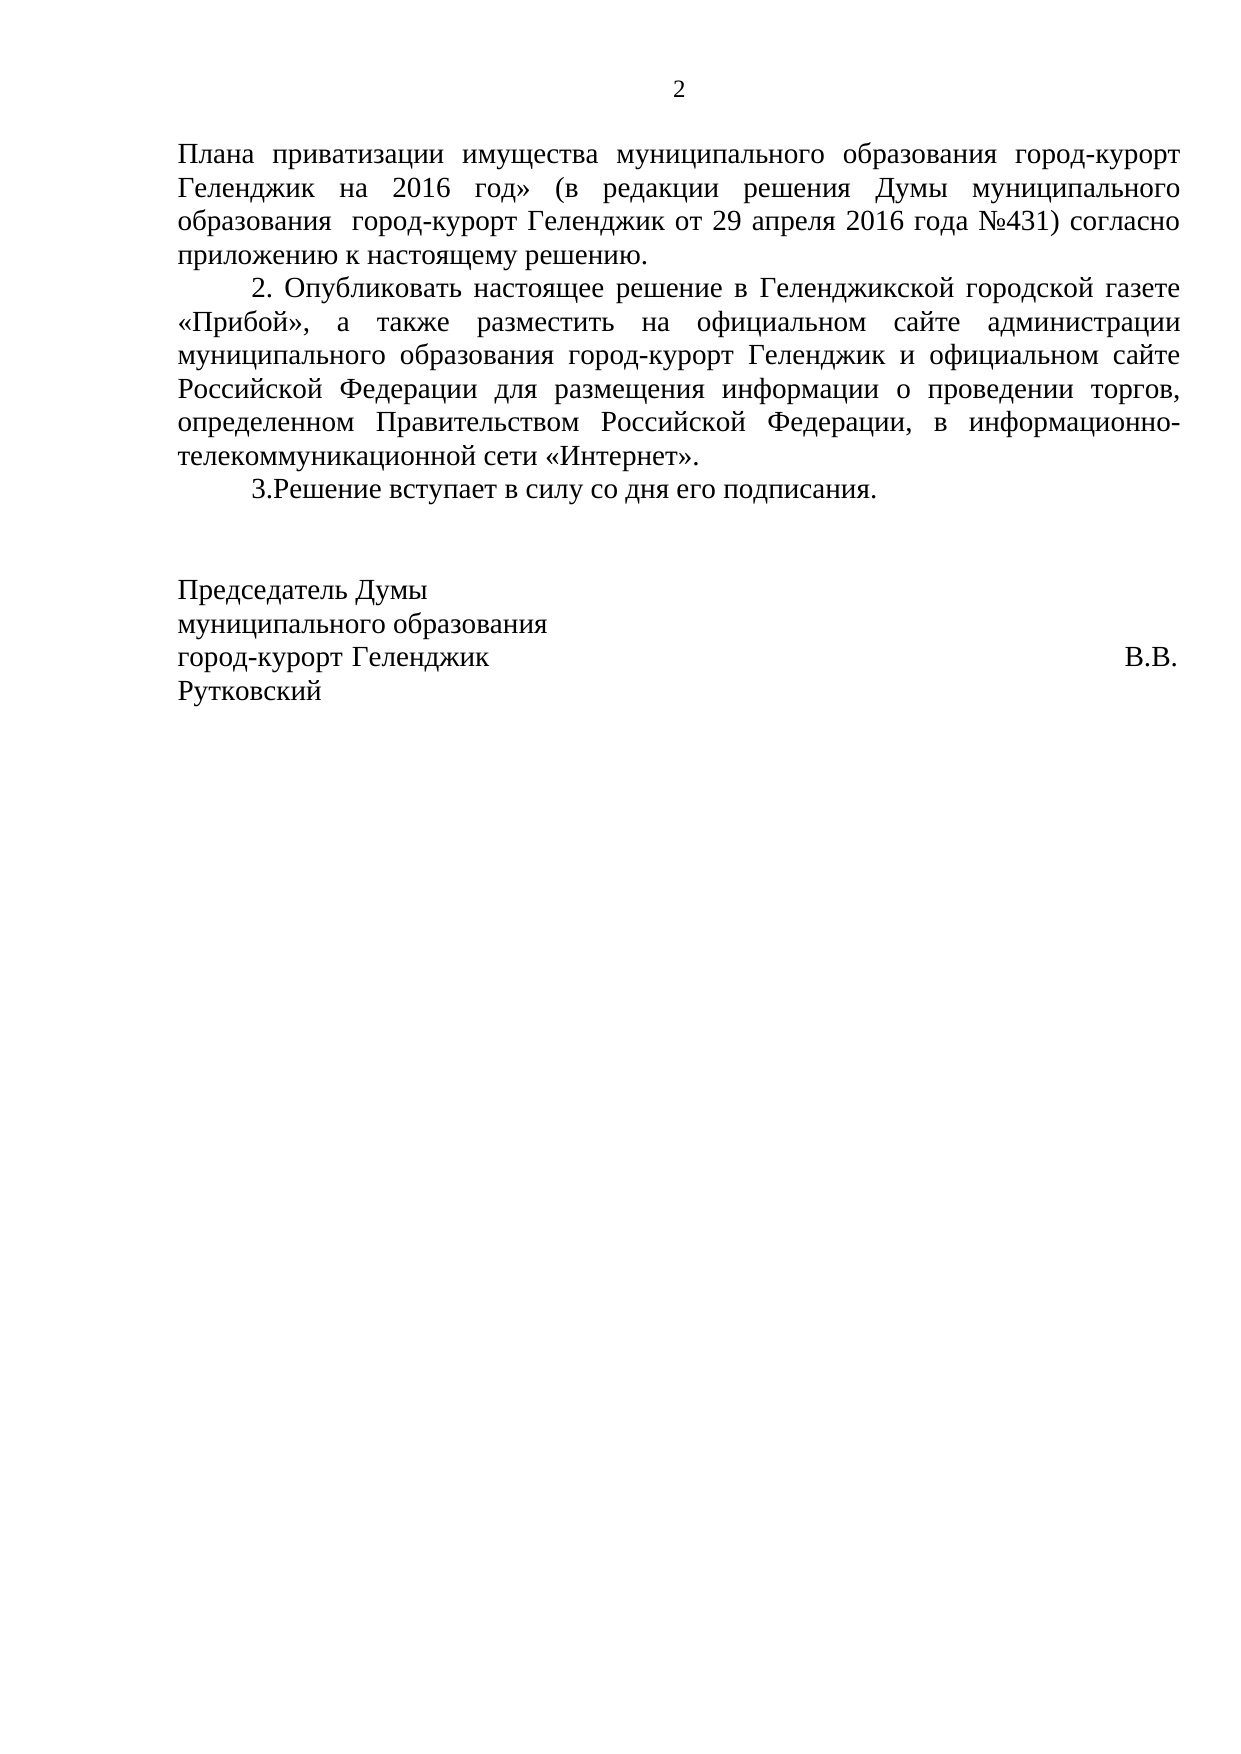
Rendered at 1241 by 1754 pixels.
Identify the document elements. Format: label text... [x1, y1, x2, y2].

text муниципального образования [177, 606, 1181, 639]
text 2. Опубликовать настоящее решение в Геленджикской городской газете «Прибой», а также разместить на официальном сайте администрации муниципального образования город-курорт Геленджик и официальном сайте Российской Федерации для размещения информации о проведении торгов, определенном Правительством Российской Федерации, в информационно-телекоммуникационной сети «Интернет». [177, 270, 1181, 472]
text город-курорт Геленджик В.В. Рутковский [177, 639, 1181, 706]
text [177, 136, 1181, 270]
text 3.Решение вступает в силу со дня его подписания. [177, 472, 1181, 505]
text Председатель Думы [177, 572, 1181, 606]
